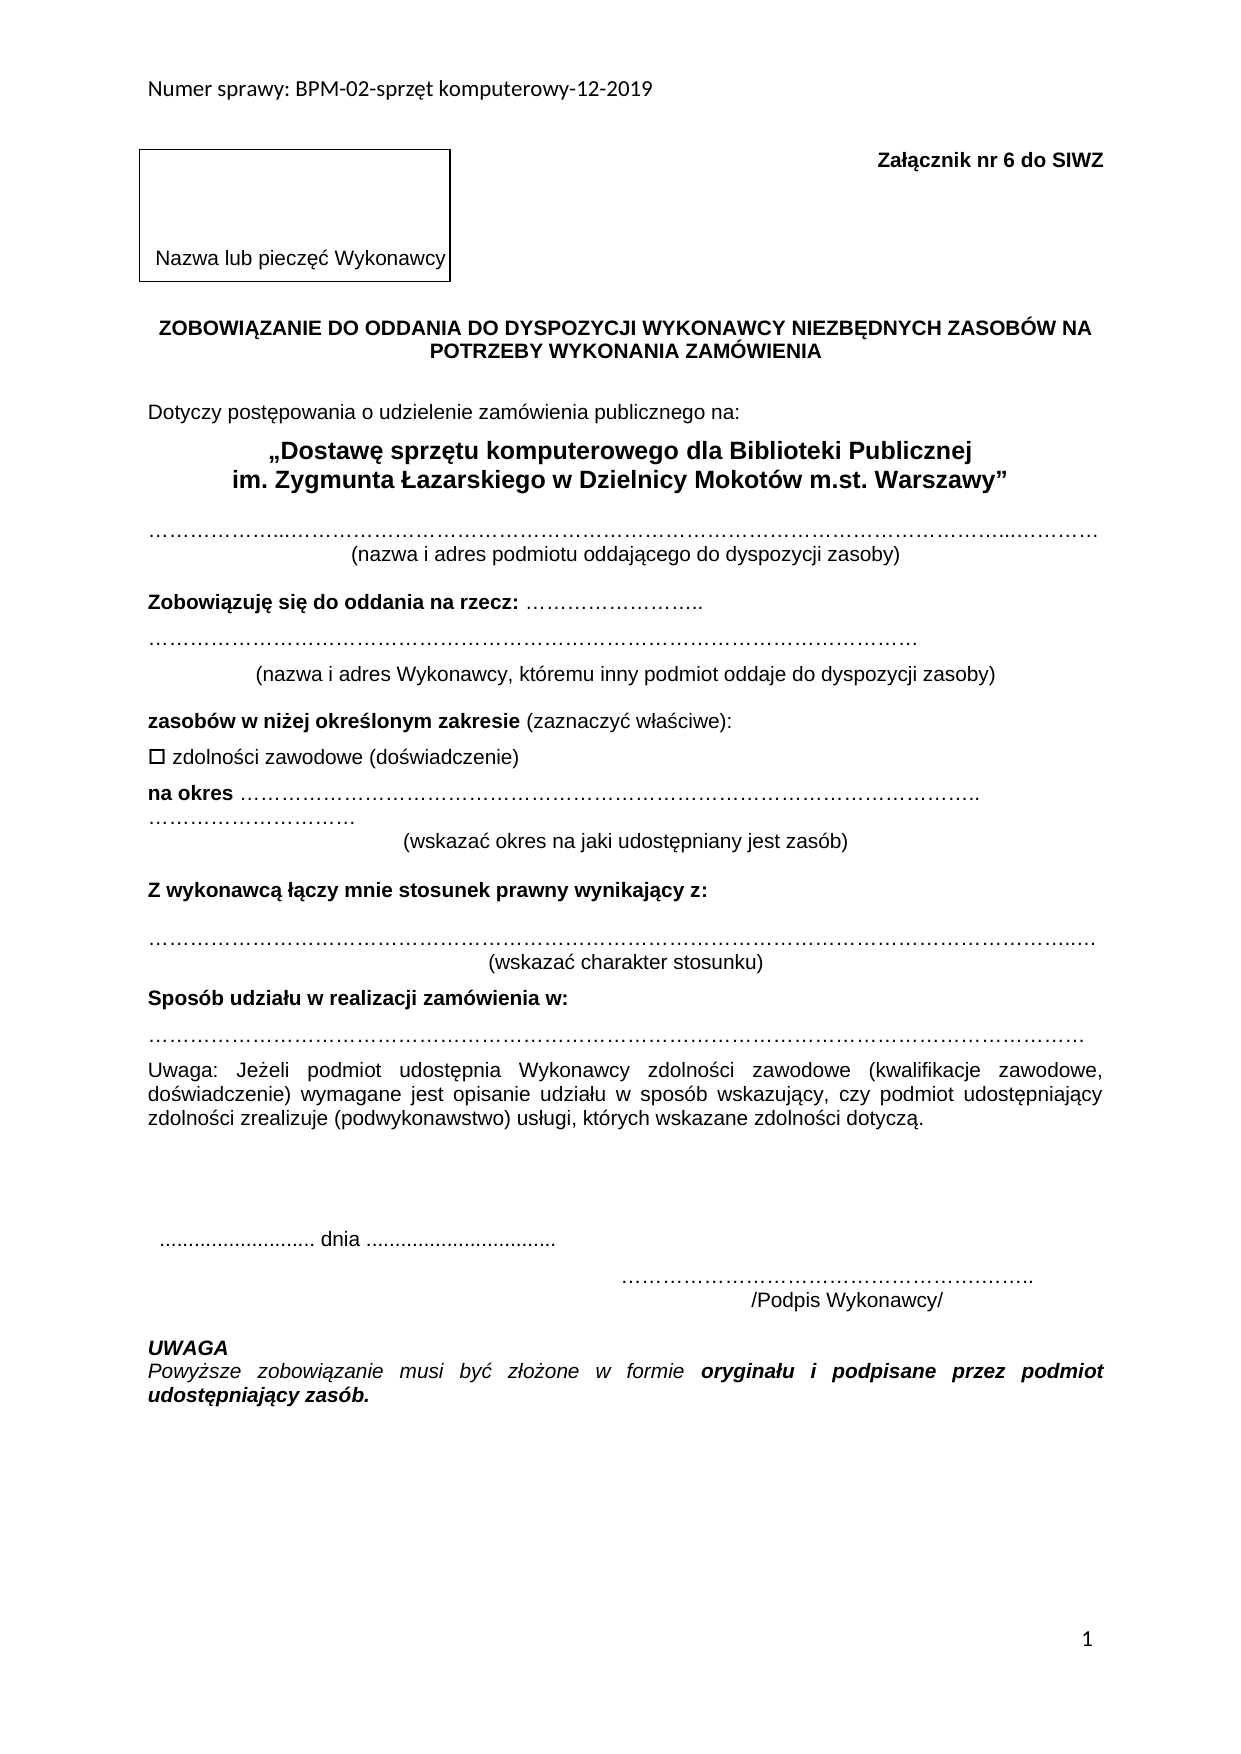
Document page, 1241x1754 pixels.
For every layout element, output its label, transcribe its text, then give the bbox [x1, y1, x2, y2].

text …………………………………………….…….. [148, 1263, 1104, 1287]
text na okres ……………………………………………………………………………………………..………………………… [148, 781, 1104, 829]
text ……………………………………………………………………………………………………………………..… [148, 926, 1104, 950]
text im. Zygmunta Łazarskiego w Dzielnicy Mokotów m.st. Warszawy” [148, 465, 1093, 494]
text (wskazać okres na jaki udostępniany jest zasób) [148, 829, 1104, 853]
text UWAGA [148, 1335, 1104, 1359]
text (nazwa i adres Wykonawcy, któremu inny podmiot oddaje do dyspozycji zasoby) [148, 661, 1104, 685]
text zdolności zawodowe (doświadczenie) [148, 745, 1104, 769]
text Z wykonawcą łączy mnie stosunek prawny wynikający z: [148, 878, 1104, 902]
text Załącznik nr 6 do SIWZ [451, 148, 1104, 172]
text ………………...…………………………………………………………………………………………...………… [148, 518, 1104, 542]
text (wskazać charakter stosunku) [148, 950, 1104, 974]
text Uwaga: Jeżeli podmiot udostępnia Wykonawcy zdolności zawodowe (kwalifikacje zawodowe, doświadczenie) wymagane jest opisanie udziału w sposób wskazujący, czy podmiot udostępniający zdolności zrealizuje (podwykonawstwo) usługi, których wskazane zdolności dotyczą. [148, 1058, 1104, 1130]
text „Dostawę sprzętu komputerowego dla Biblioteki Publicznej [148, 436, 1093, 465]
text Dotyczy postępowania o udzielenie zamówienia publicznego na: [148, 400, 1104, 424]
table_header Nazwa lub pieczęć Wykonawcy [140, 150, 449, 281]
text zasobów w niżej określonym zakresie (zaznaczyć właściwe): [148, 709, 1104, 733]
text Sposób udziału w realizacji zamówienia w: [148, 986, 1104, 1010]
text ZOBOWIĄZANIE DO ODDANIA DO DYSPOZYCJI WYKONAWCY NIEZBĘDNYCH ZASOBÓW NA POTRZEBY WYKONANIA ZAMÓWIENIA [148, 315, 1104, 363]
text ........................... dnia ................................. [148, 1227, 1104, 1251]
text ……………………………………………………………………………………………………………………… [148, 1022, 1104, 1046]
text (nazwa i adres podmiotu oddającego do dyspozycji zasoby) [148, 542, 1104, 566]
text /Podpis Wykonawcy/ [590, 1287, 1104, 1311]
text Powyższe zobowiązanie musi być złożone w formie oryginału i podpisane przez podmiot udostępniający zasób. [148, 1359, 1104, 1407]
text Zobowiązuję się do oddania na rzecz: ……………………..………………………………………………………………………………………………… [148, 589, 1104, 649]
